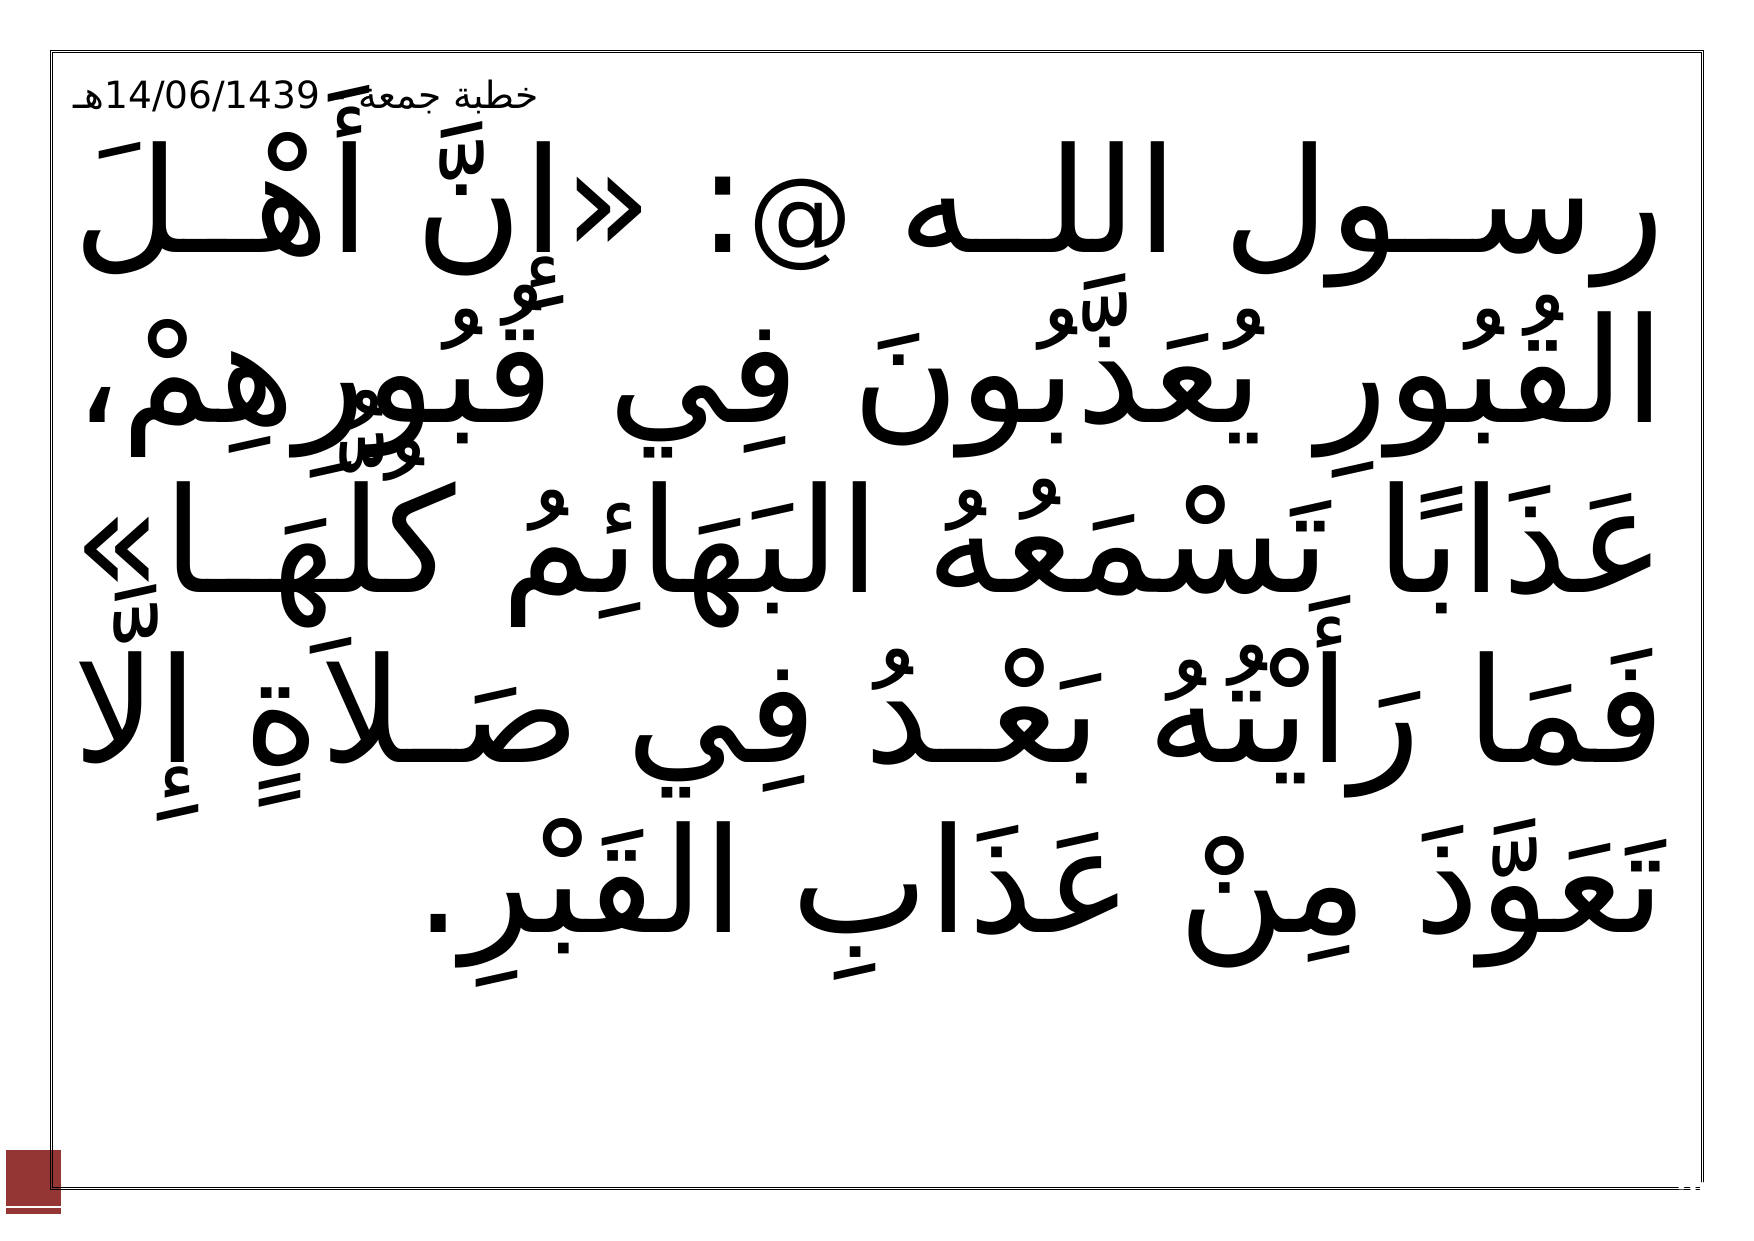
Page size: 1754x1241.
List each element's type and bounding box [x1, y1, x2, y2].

text [74, 117, 1665, 966]
